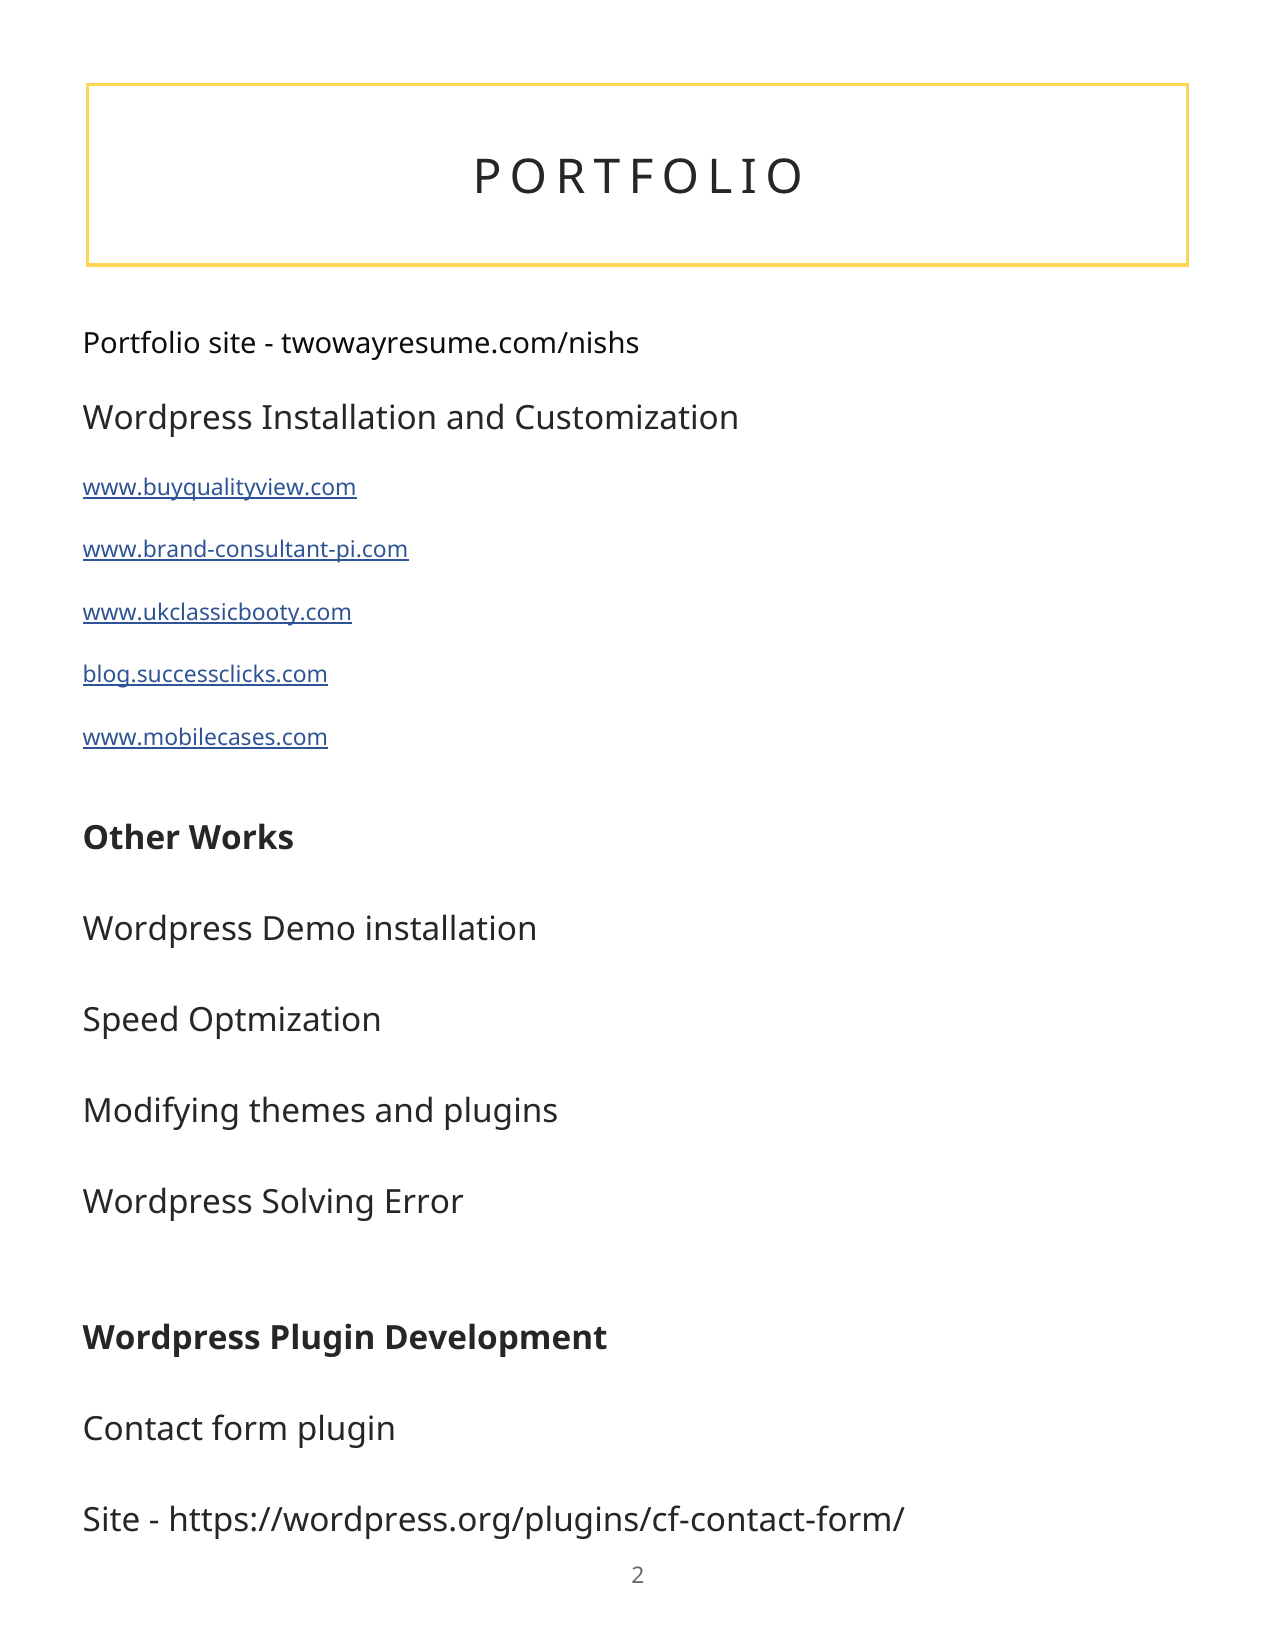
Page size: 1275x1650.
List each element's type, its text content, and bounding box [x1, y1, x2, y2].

text blog.successclicks.com [82, 658, 1192, 689]
text Portfolio site - twowayresume.com/nishs [82, 323, 1192, 362]
text Speed Optmization [82, 996, 1192, 1041]
text Wordpress Solving Error [82, 1177, 1192, 1223]
text Other Works [82, 814, 1192, 859]
text Wordpress Plugin Development [82, 1314, 1192, 1359]
text Contact form plugin [82, 1404, 1192, 1450]
text www.ukclassicbooty.com [82, 595, 1192, 627]
text www.brand-consultant-pi.com [82, 533, 1192, 564]
text www.buyqualityview.com [82, 470, 1192, 502]
text www.mobilecases.com [82, 720, 1192, 752]
text Wordpress Installation and Customization [82, 394, 1192, 439]
text Site - https://wordpress.org/plugins/cf-contact-form/ [82, 1495, 1192, 1541]
text Modifying themes and plugins [82, 1087, 1192, 1132]
text Wordpress Demo installation [82, 905, 1192, 950]
